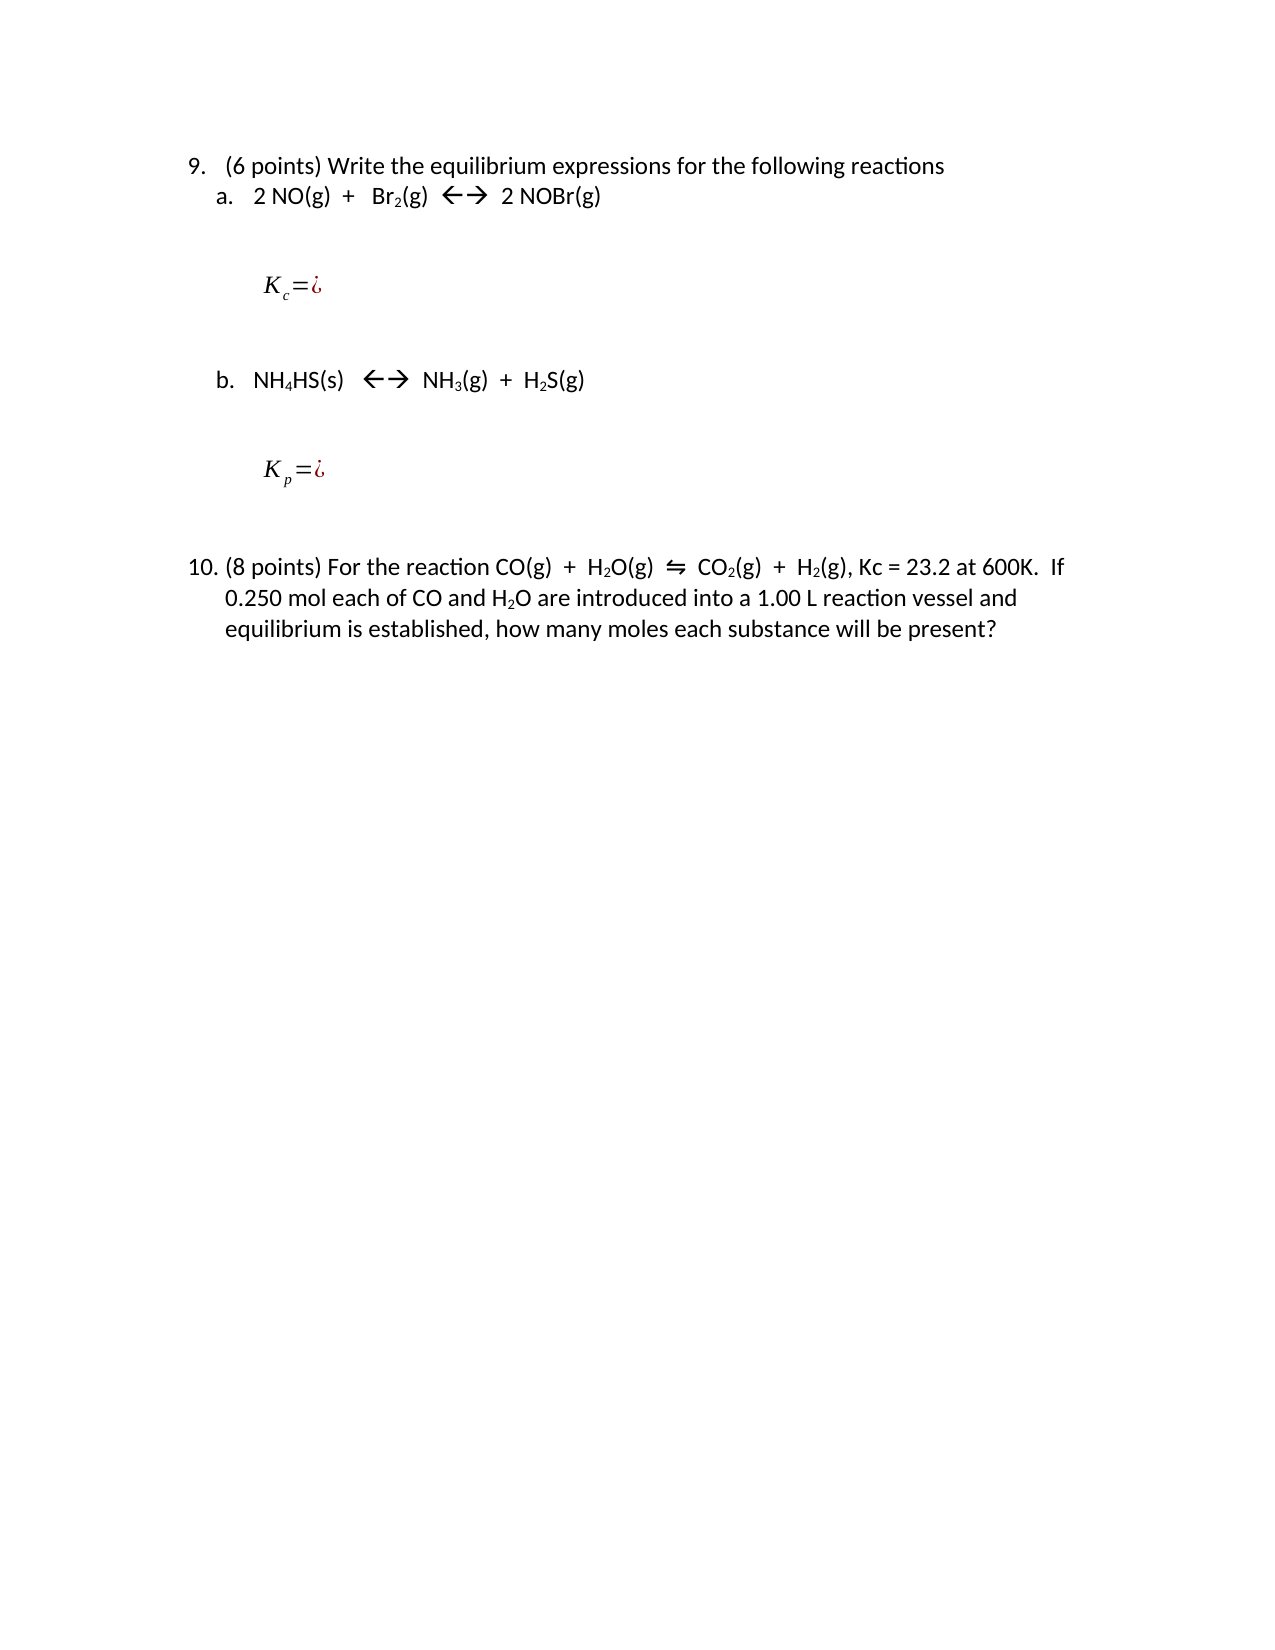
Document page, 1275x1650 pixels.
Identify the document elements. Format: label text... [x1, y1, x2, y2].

list 2 NO(g) + Br2(g) 2 NOBr(g) [216, 181, 1087, 211]
list NH4HS(s) NH3(g) + H2S(g) [216, 364, 1087, 395]
list (6 points) Write the equilibrium expressions for the following reactions [187, 150, 1087, 181]
list (8 points) For the reaction CO(g) + H2O(g) ⇋ CO2(g) + H2(g), Kc = 23.2 at 600K. If 0.250 mol each of CO and H2O are introduced into a 1.00 L reaction vessel and equilibrium is established, how many moles each substance will be present? [187, 548, 1087, 643]
